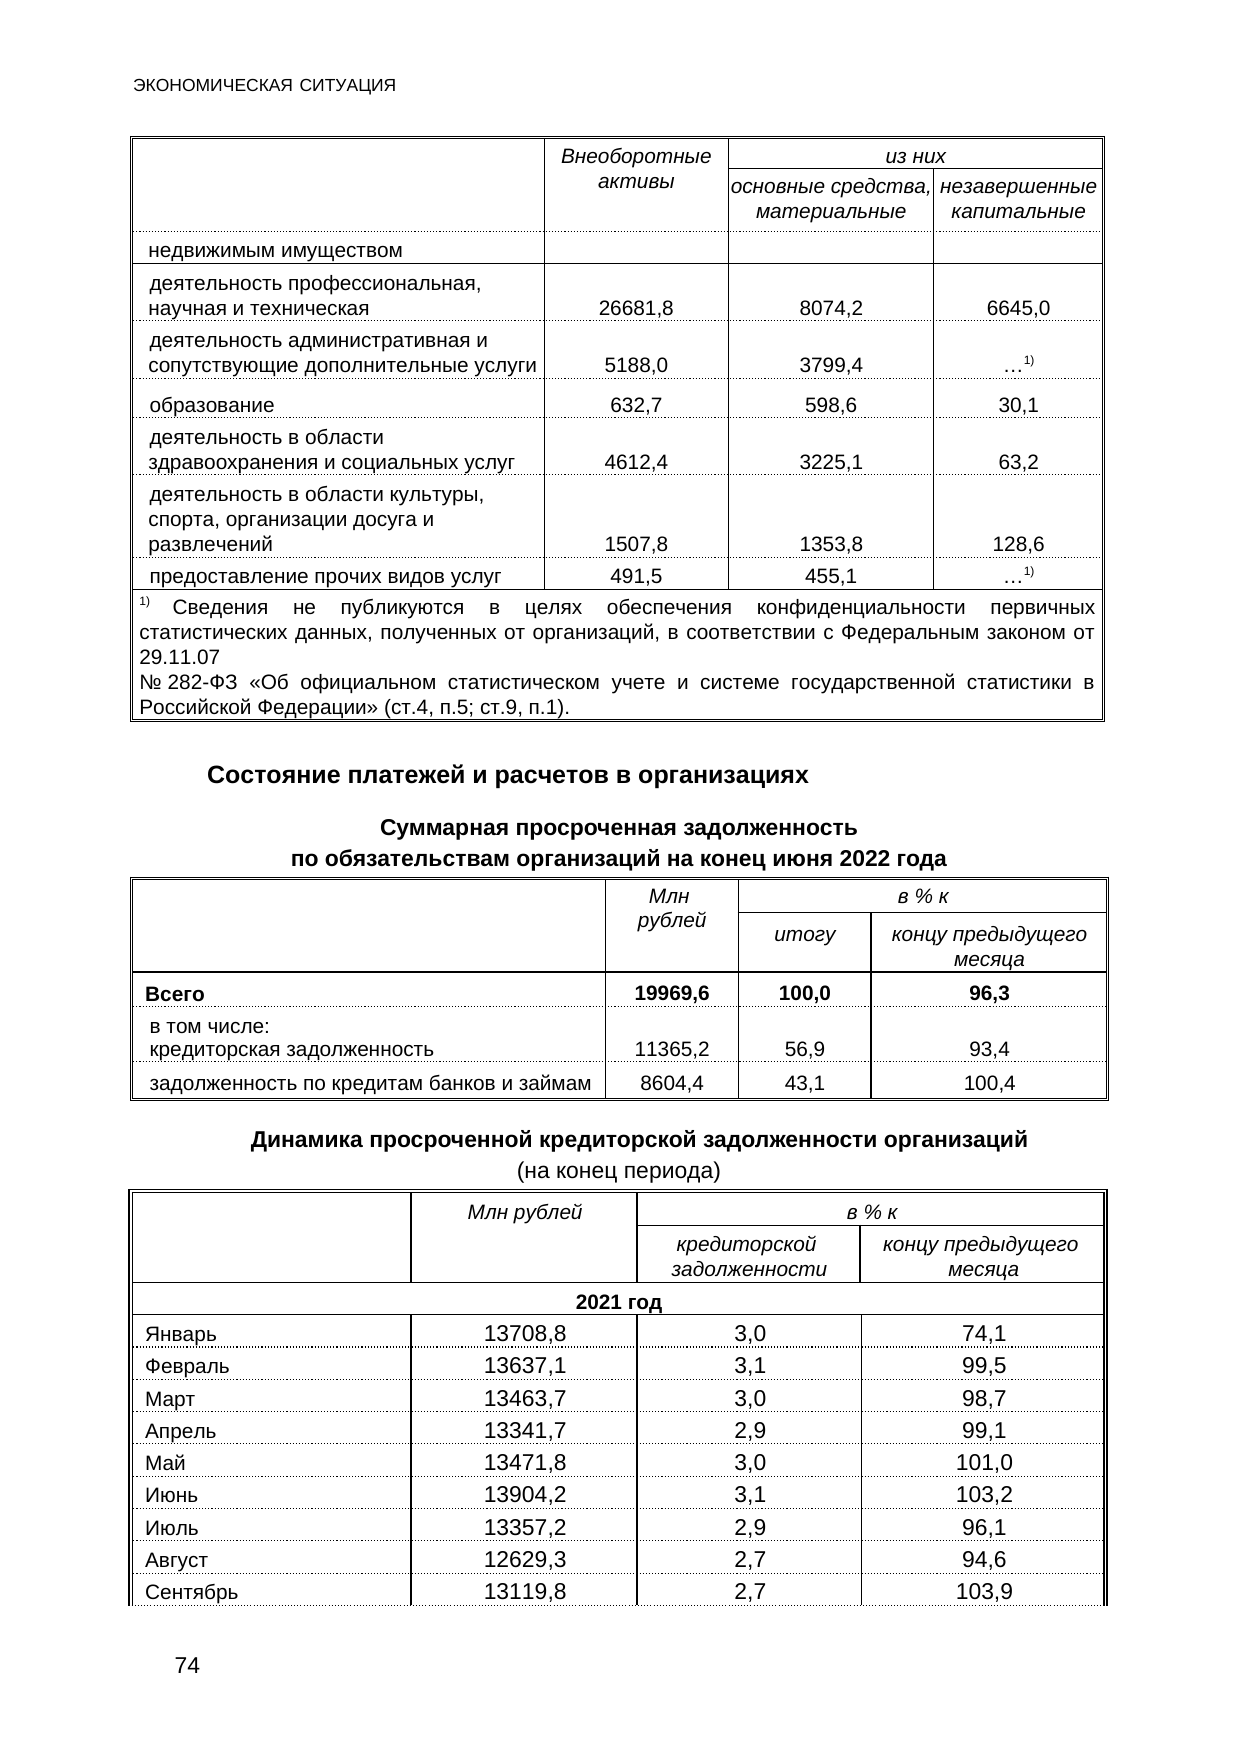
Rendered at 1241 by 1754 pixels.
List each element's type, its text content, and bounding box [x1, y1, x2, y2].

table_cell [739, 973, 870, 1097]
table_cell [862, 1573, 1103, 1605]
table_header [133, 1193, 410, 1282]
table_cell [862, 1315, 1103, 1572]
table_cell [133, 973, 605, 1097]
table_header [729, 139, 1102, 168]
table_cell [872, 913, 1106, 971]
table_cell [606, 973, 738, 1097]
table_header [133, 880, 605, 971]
text Динамика просроченной кредиторской задолженности организаций (на конец периода) [133, 1126, 1104, 1183]
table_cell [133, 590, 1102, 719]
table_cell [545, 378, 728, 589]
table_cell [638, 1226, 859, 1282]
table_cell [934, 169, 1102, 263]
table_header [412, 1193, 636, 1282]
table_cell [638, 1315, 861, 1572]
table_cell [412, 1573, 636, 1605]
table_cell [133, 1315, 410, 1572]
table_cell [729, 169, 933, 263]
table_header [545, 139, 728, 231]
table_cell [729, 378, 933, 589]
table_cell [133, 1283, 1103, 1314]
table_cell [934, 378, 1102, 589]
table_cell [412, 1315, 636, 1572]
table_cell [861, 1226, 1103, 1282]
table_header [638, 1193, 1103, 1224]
text Суммарная просроченная задолженность по обязательствам организаций на конец июня 2022 года [133, 813, 1104, 871]
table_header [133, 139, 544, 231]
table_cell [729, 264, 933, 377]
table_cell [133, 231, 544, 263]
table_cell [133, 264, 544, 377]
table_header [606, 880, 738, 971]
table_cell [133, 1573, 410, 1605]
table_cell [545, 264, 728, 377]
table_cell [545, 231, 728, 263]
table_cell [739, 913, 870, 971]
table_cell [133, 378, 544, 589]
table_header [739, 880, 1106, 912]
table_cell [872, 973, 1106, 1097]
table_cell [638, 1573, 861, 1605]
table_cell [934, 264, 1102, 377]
text Состояние платежей и расчетов в организациях [133, 760, 1104, 788]
